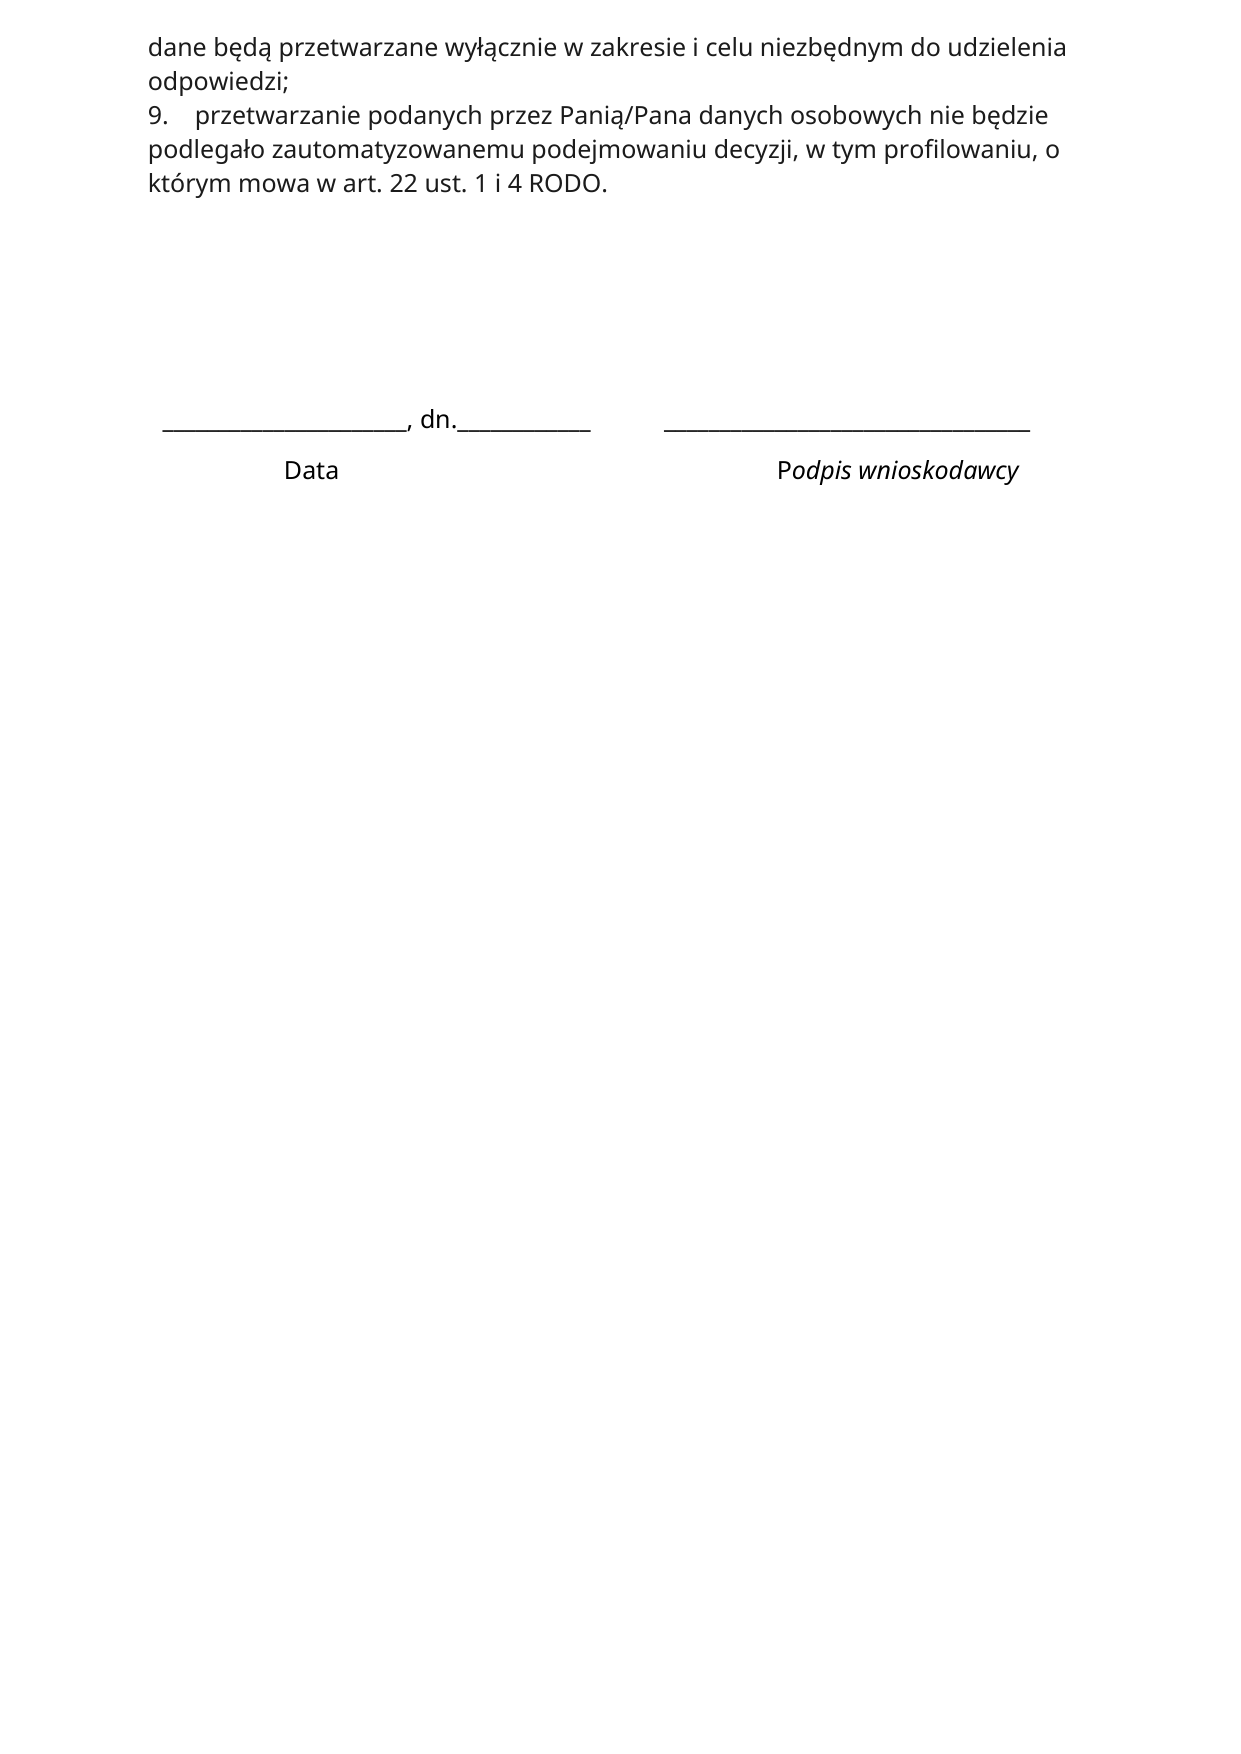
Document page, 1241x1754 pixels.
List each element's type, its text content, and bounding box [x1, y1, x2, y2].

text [148, 29, 1107, 200]
text Data Podpis wnioskodawcy [148, 453, 1107, 487]
list ______________________, dn.____________ _________________________________ [162, 402, 1107, 436]
